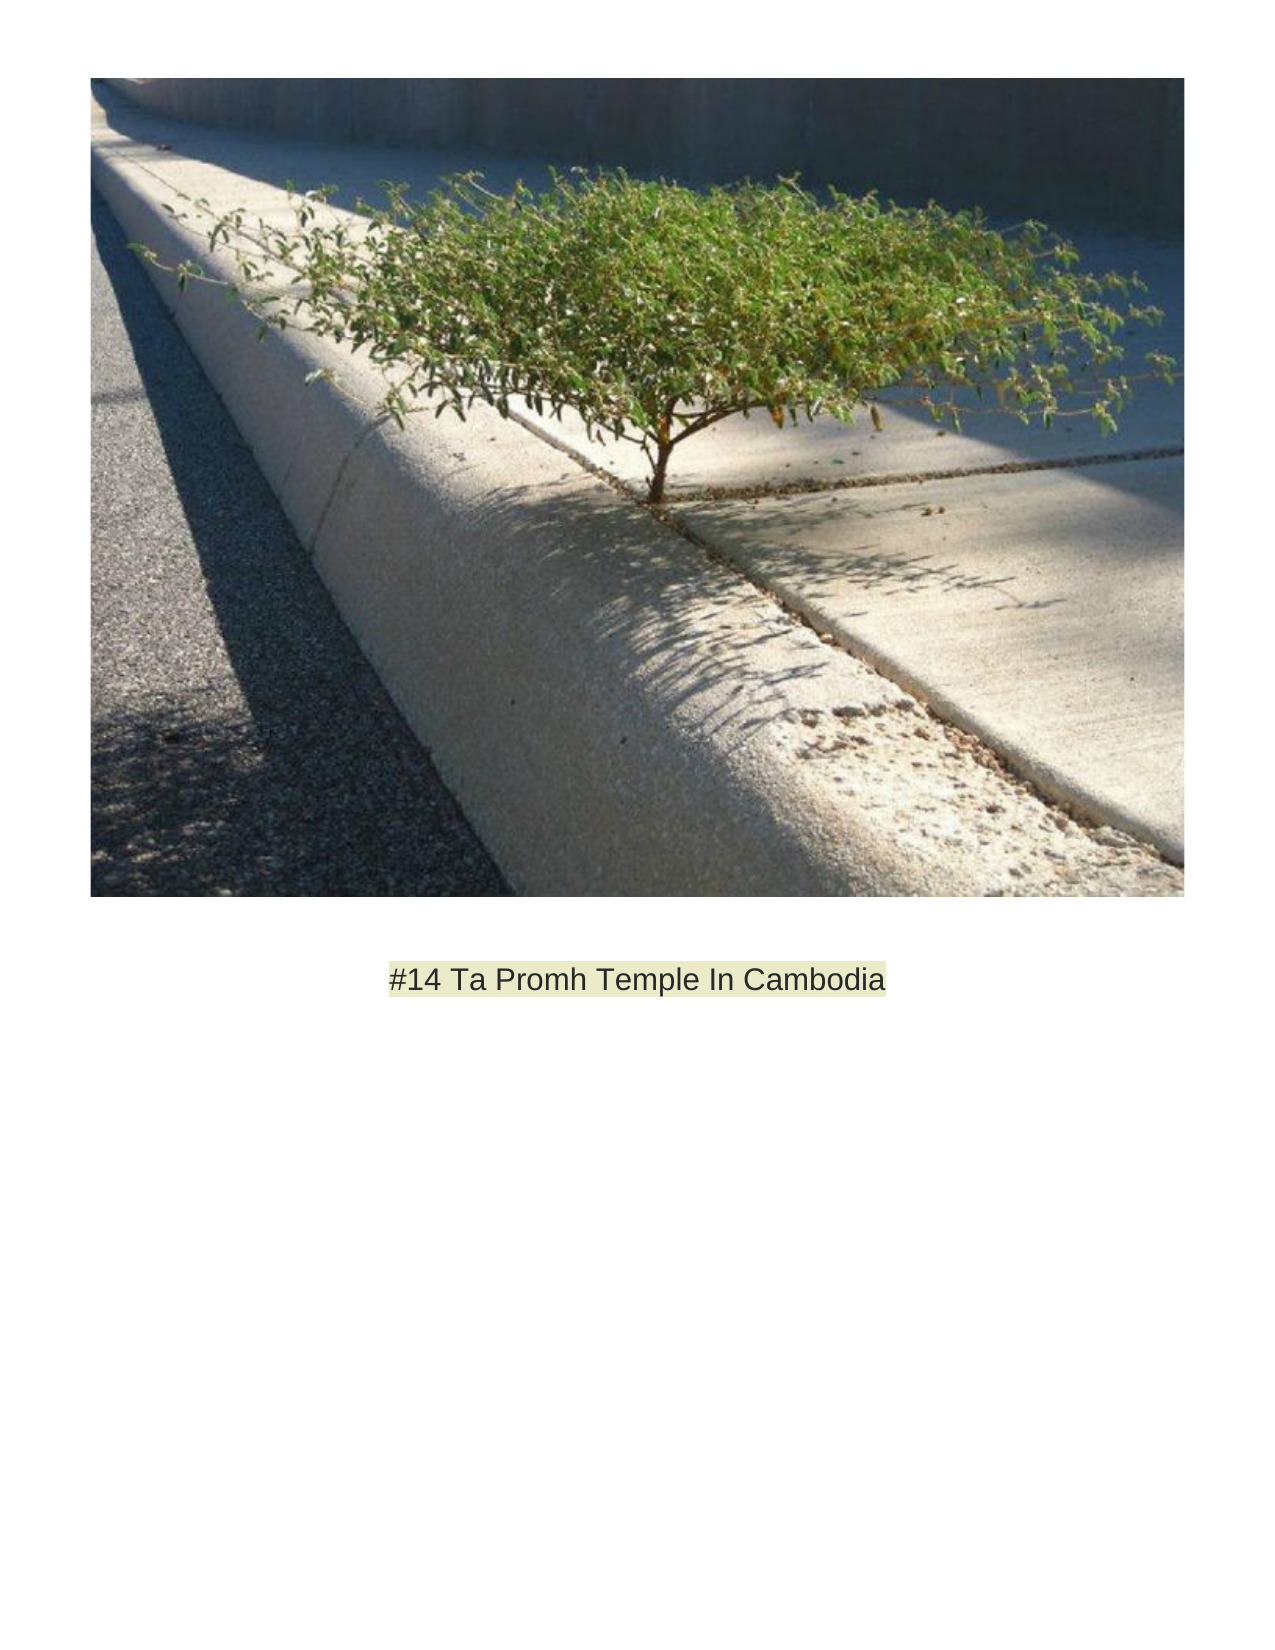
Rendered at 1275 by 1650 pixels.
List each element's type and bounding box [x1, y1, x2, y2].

picture [90, 78, 1185, 897]
table_header [75, 75, 1200, 1000]
